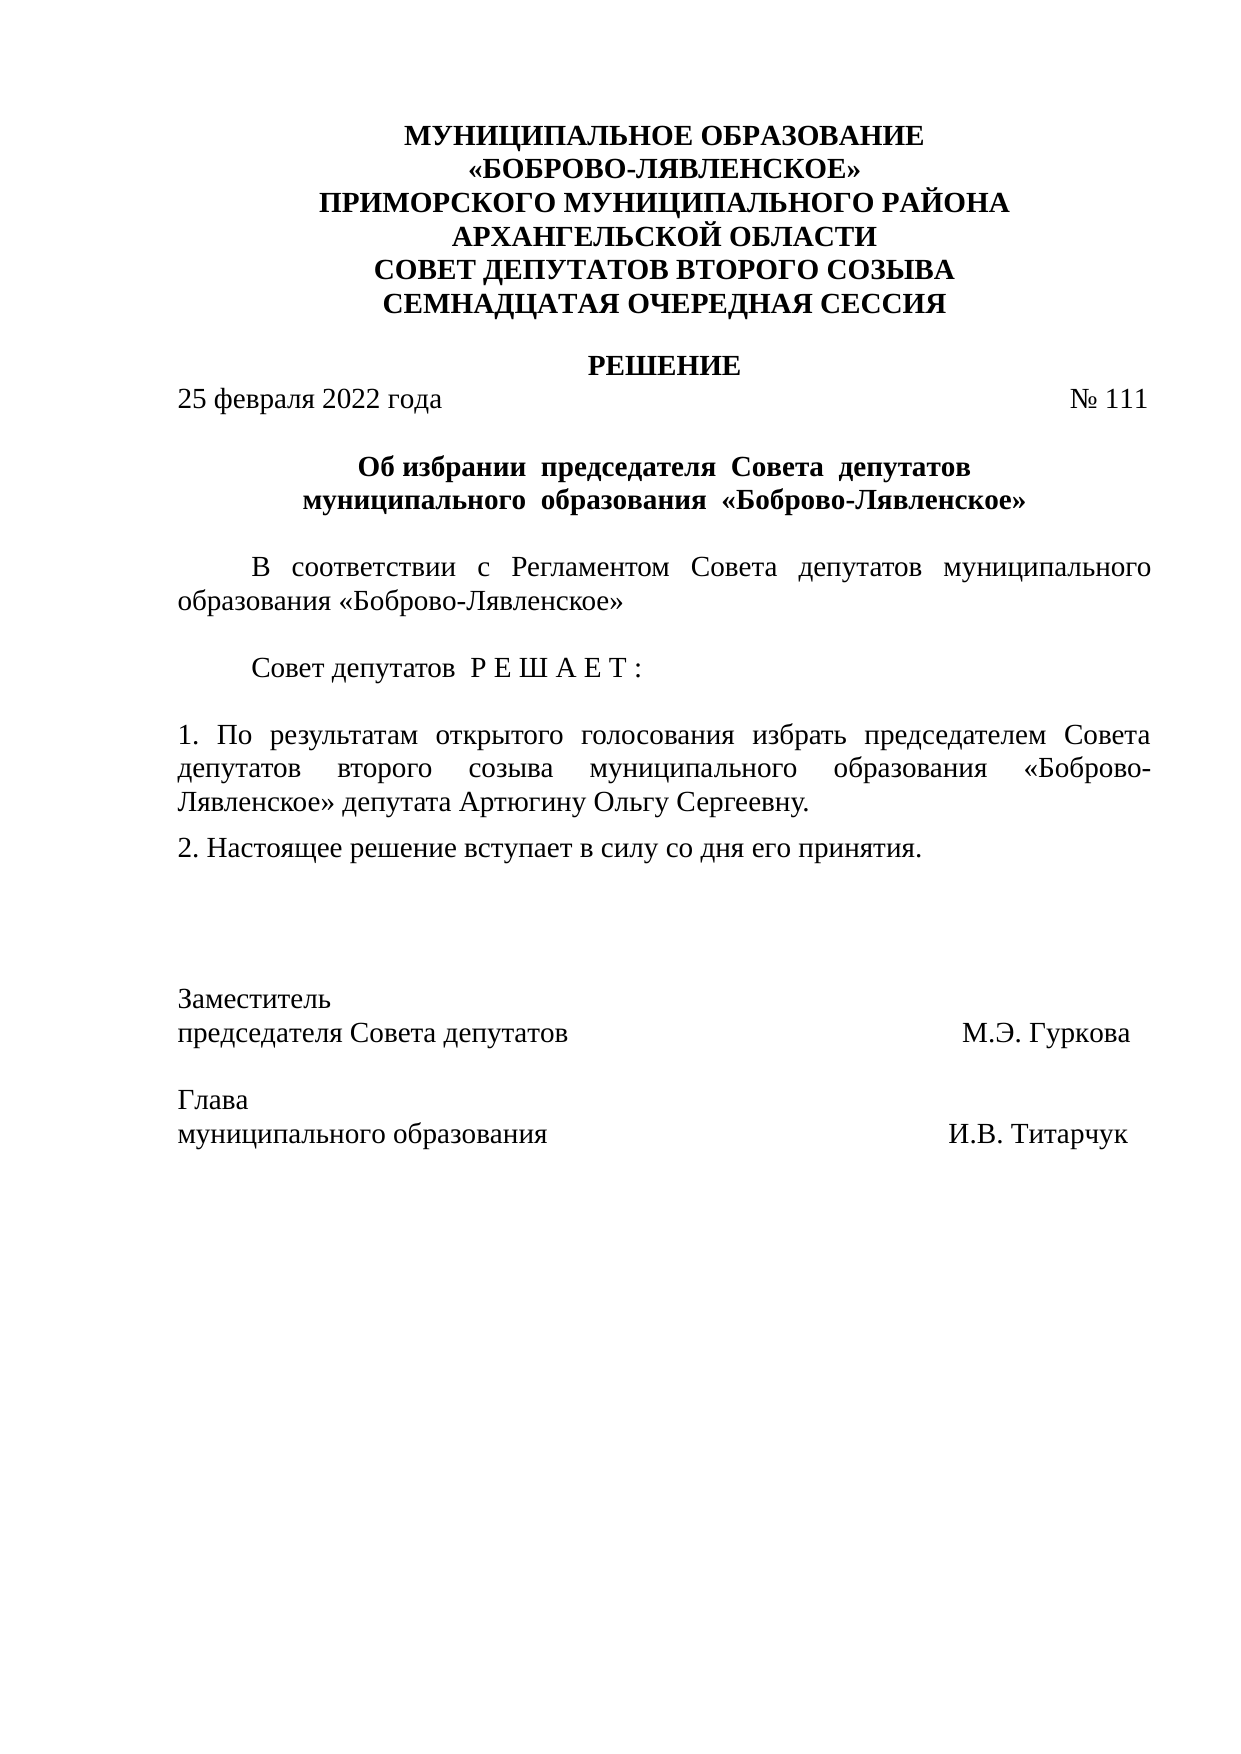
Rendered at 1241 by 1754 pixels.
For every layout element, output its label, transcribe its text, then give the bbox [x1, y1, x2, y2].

text 1. По результатам открытого голосования избрать председателем Совета депутатов второго созыва муниципального образования «Боброво-Лявленское» депутата Артюгину Ольгу Сергеевну. [177, 717, 1152, 818]
text РЕШЕНИЕ [177, 348, 1152, 382]
text «БОБРОВО-ЛЯВЛЕНСКОЕ» [177, 152, 1152, 185]
text Заместитель [177, 982, 1152, 1015]
text АРХАНГЕЛЬСКОЙ ОБЛАСТИ [177, 219, 1152, 252]
text СОВЕТ ДЕПУТАТОВ ВТОРОГО СОЗЫВА [177, 252, 1152, 286]
text МУНИЦИПАЛЬНОЕ ОБРАЗОВАНИЕ [177, 118, 1152, 152]
text ПРИМОРСКОГО МУНИЦИПАЛЬНОГО РАЙОНА [177, 185, 1152, 219]
text СЕМНАДЦАТАЯ ОЧЕРЕДНАЯ СЕССИЯ [177, 286, 1152, 319]
text Глава [177, 1082, 1152, 1116]
text Об избрании председателя Совета депутатов [177, 449, 1152, 482]
text муниципального образования «Боброво-Лявленское» [177, 482, 1152, 516]
text В соответствии с Регламентом Совета депутатов муниципального образования «Боброво-Лявленское» [177, 549, 1152, 616]
text председателя Совета депутатов М.Э. Гуркова [177, 1015, 1152, 1049]
text муниципального образования И.В. Титарчук [177, 1116, 1152, 1149]
text 25 февраля 2022 года № 111 [177, 382, 1152, 415]
text 2. Настоящее решение вступает в силу со дня его принятия. [177, 830, 1152, 864]
text Совет депутатов Р Е Ш А Е Т : [177, 650, 1152, 683]
